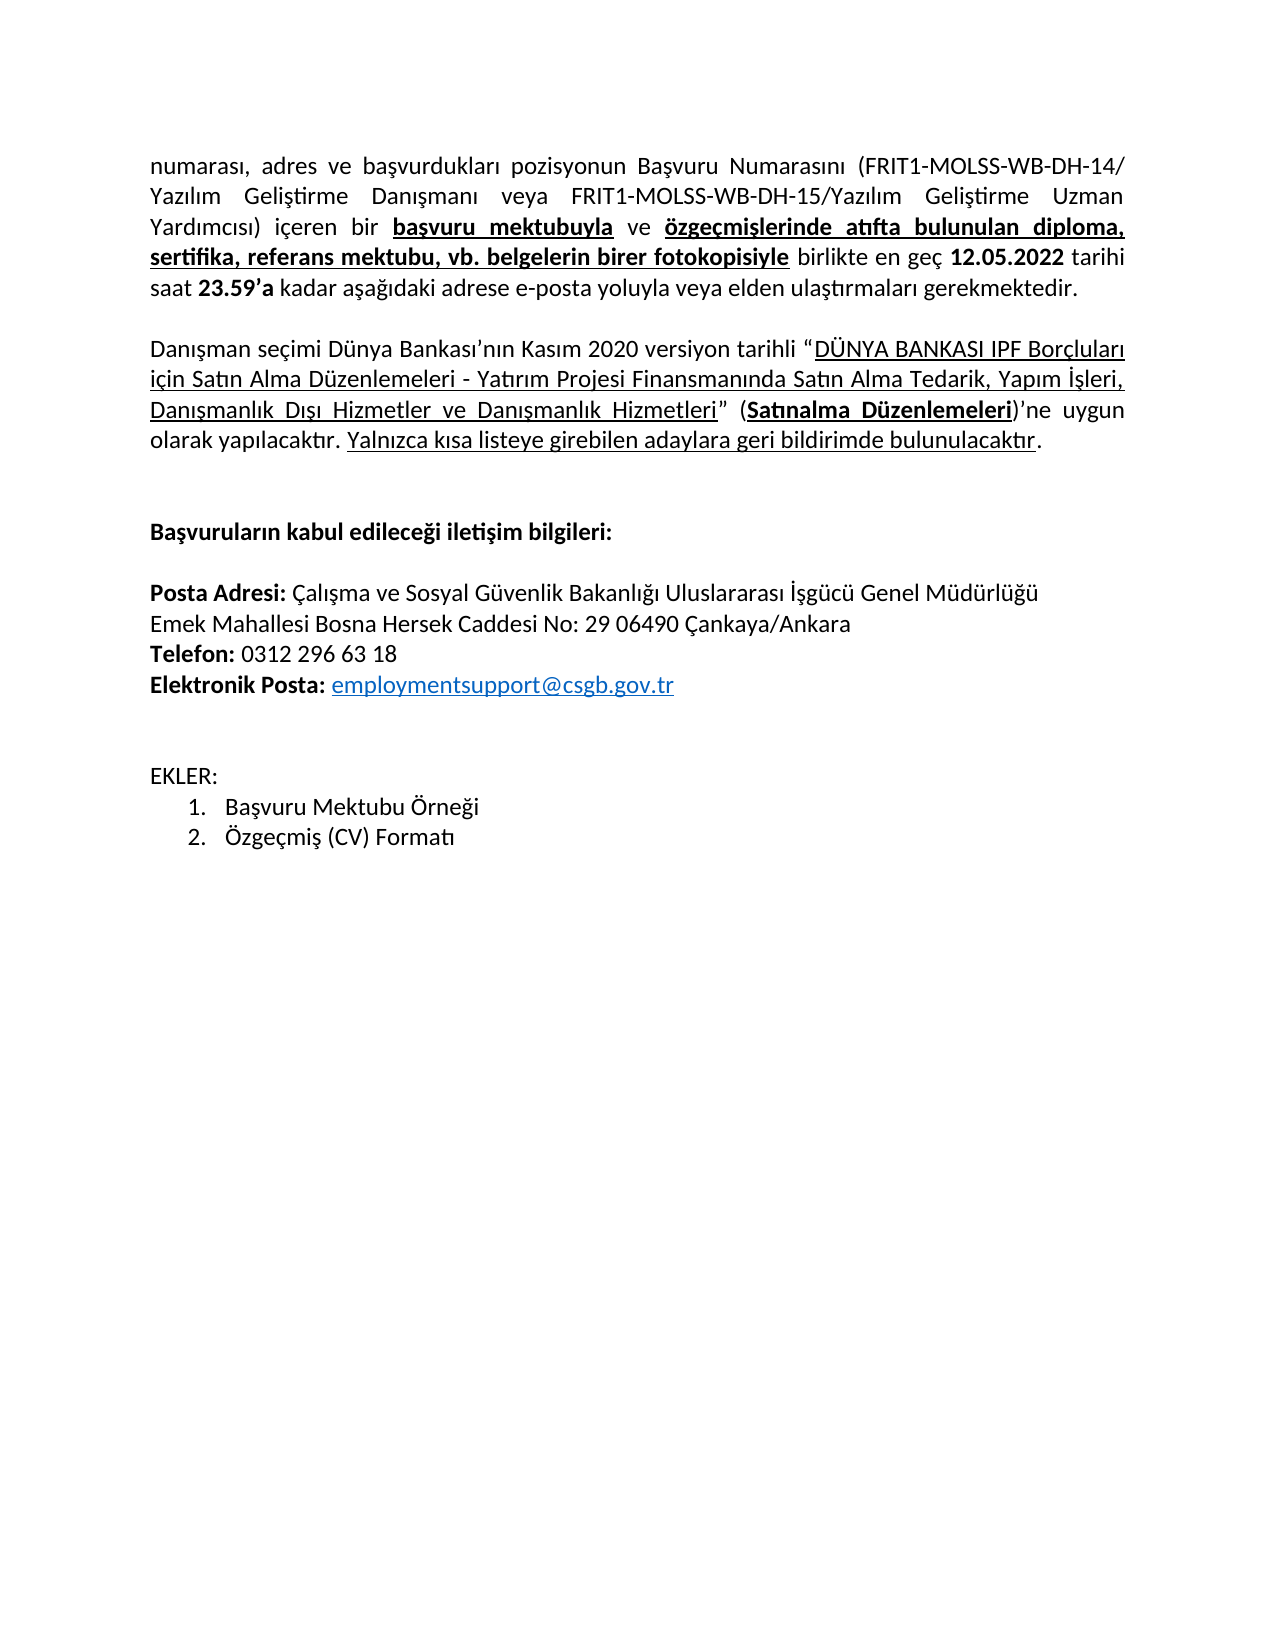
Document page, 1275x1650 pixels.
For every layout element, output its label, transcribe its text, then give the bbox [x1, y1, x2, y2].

text Emek Mahallesi Bosna Hersek Caddesi No: 29 06490 Çankaya/Ankara [150, 608, 1125, 638]
text Elektronik Posta: employmentsupport@csgb.gov.tr [150, 669, 1125, 699]
text EKLER: [150, 760, 1125, 791]
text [150, 150, 1125, 303]
list Özgeçmiş (CV) Formatı [187, 821, 1125, 852]
list Başvuru Mektubu Örneği [187, 791, 1125, 821]
text Posta Adresi: Çalışma ve Sosyal Güvenlik Bakanlığı Uluslararası İşgücü Genel Müdürlüğü [150, 577, 1125, 608]
text Danışman seçimi Dünya Bankası’nın Kasım 2020 versiyon tarihli “DÜNYA BANKASI IPF Borçluları için Satın Alma Düzenlemeleri - Yatırım Projesi Finansmanında Satın Alma Tedarik, Yapım İşleri, Danışmanlık Dışı Hizmetler ve Danışmanlık Hizmetleri” (Satınalma Düzenlemeleri)’ne uygun olarak yapılacaktır. Yalnızca kısa listeye girebilen adaylara geri bildirimde bulunulacaktır. [150, 391, 1125, 455]
text Telefon: 0312 296 63 18 [150, 638, 1125, 669]
text Başvuruların kabul edileceği iletişim bilgileri: [150, 516, 1125, 547]
text Danışman seçimi Dünya Bankası’nın Kasım 2020 versiyon tarihli “DÜNYA BANKASI IPF Borçluları için Satın Alma Düzenlemeleri - Yatırım Projesi Finansmanında Satın Alma Tedarik, Yapım İşleri, Danışmanlık Dışı Hizmetler ve Danışmanlık Hizmetleri” (Satınalma Düzenlemeleri)’ne uygun olarak yapılacaktır. Yalnızca kısa listeye girebilen adaylara geri bildirimde bulunulacaktır. [150, 333, 1125, 390]
